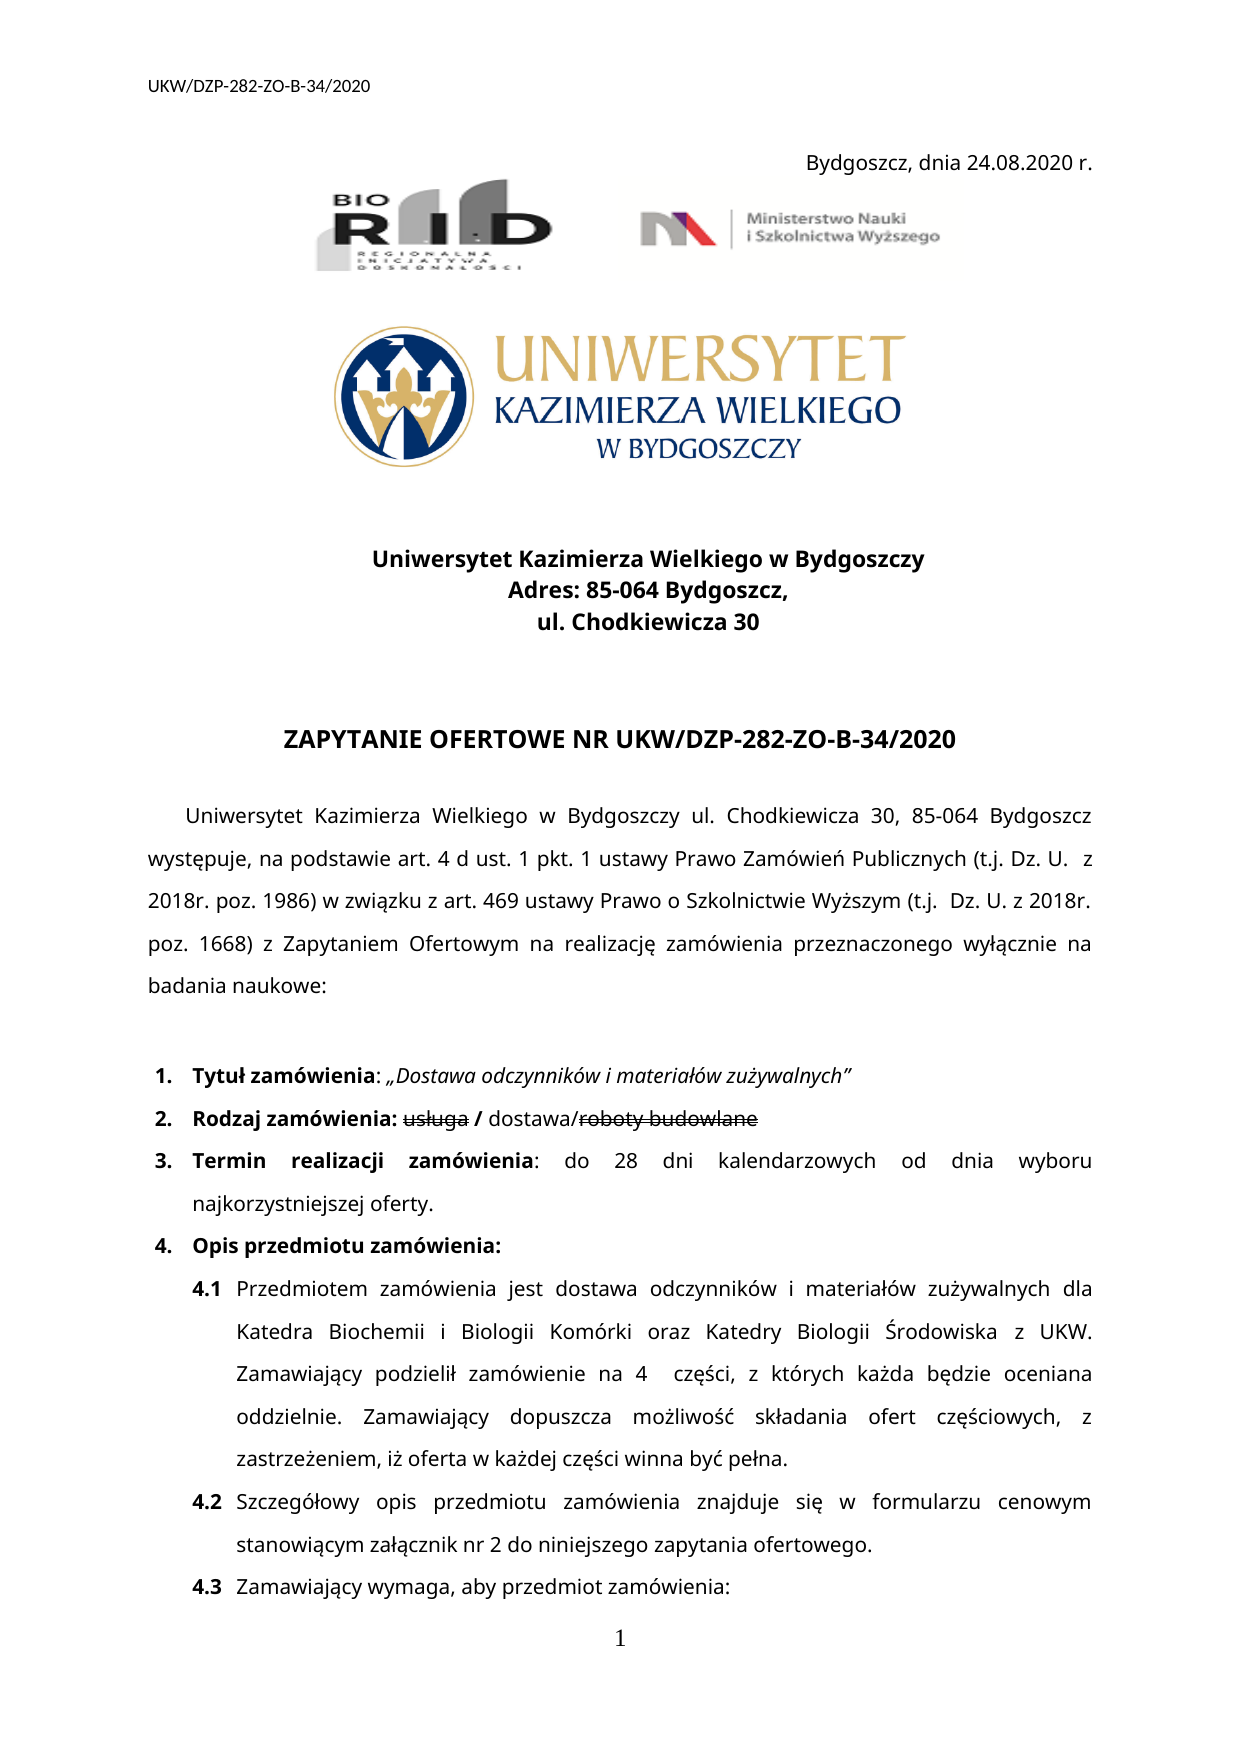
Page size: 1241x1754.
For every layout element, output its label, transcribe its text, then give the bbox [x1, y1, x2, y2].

text Uniwersytet Kazimierza Wielkiego w Bydgoszczy ul. Chodkiewicza 30, 85-064 Bydgoszcz występuje, na podstawie art. 4 d ust. 1 pkt. 1 ustawy Prawo Zamówień Publicznych (t.j. Dz. U. z 2018r. poz. 1986) w związku z art. 469 ustawy Prawo o Szkolnictwie Wyższym (t.j. Dz. U. z 2018r. poz. 1668) z Zapytaniem Ofertowym na realizację zamówienia przeznaczonego wyłącznie na badania naukowe: [148, 801, 1093, 1000]
text Adres: 85-064 Bydgoszcz, [204, 574, 1093, 605]
list Tytuł zamówienia: „Dostawa odczynników i materiałów zużywalnych” [154, 1061, 1093, 1089]
picture [327, 309, 914, 483]
text Uniwersytet Kazimierza Wielkiego w Bydgoszczy [148, 543, 1093, 574]
list Zamawiający wymaga, aby przedmiot zamówienia: [192, 1572, 1093, 1601]
text Bydgoszcz, dnia 24.08.2020 r. [148, 148, 1093, 176]
text ul. Chodkiewicza 30 [204, 605, 1093, 637]
list Szczegółowy opis przedmiotu zamówienia znajduje się w formularzu cenowym stanowiącym załącznik nr 2 do niniejszego zapytania ofertowego. [192, 1487, 1093, 1558]
picture [618, 176, 965, 281]
list Termin realizacji zamówienia: do 28 dni kalendarzowych od dnia wyboru najkorzystniejszej oferty. [154, 1146, 1093, 1217]
list Przedmiotem zamówienia jest dostawa odczynników i materiałów zużywalnych dla Katedra Biochemii i Biologii Komórki oraz Katedry Biologii Środowiska z UKW. Zamawiający podzielił zamówienie na 4 części, z których każda będzie oceniana oddzielnie. Zamawiający dopuszcza możliwość składania ofert częściowych, z zastrzeżeniem, iż oferta w każdej części winna być pełna. [192, 1274, 1093, 1473]
picture [276, 176, 591, 281]
list Rodzaj zamówienia: usługa / dostawa/roboty budowlane [154, 1104, 1093, 1132]
text ZAPYTANIE OFERTOWE NR UKW/DZP-282-ZO-B-34/2020 [148, 722, 1093, 756]
list Opis przedmiotu zamówienia: [154, 1232, 1093, 1260]
